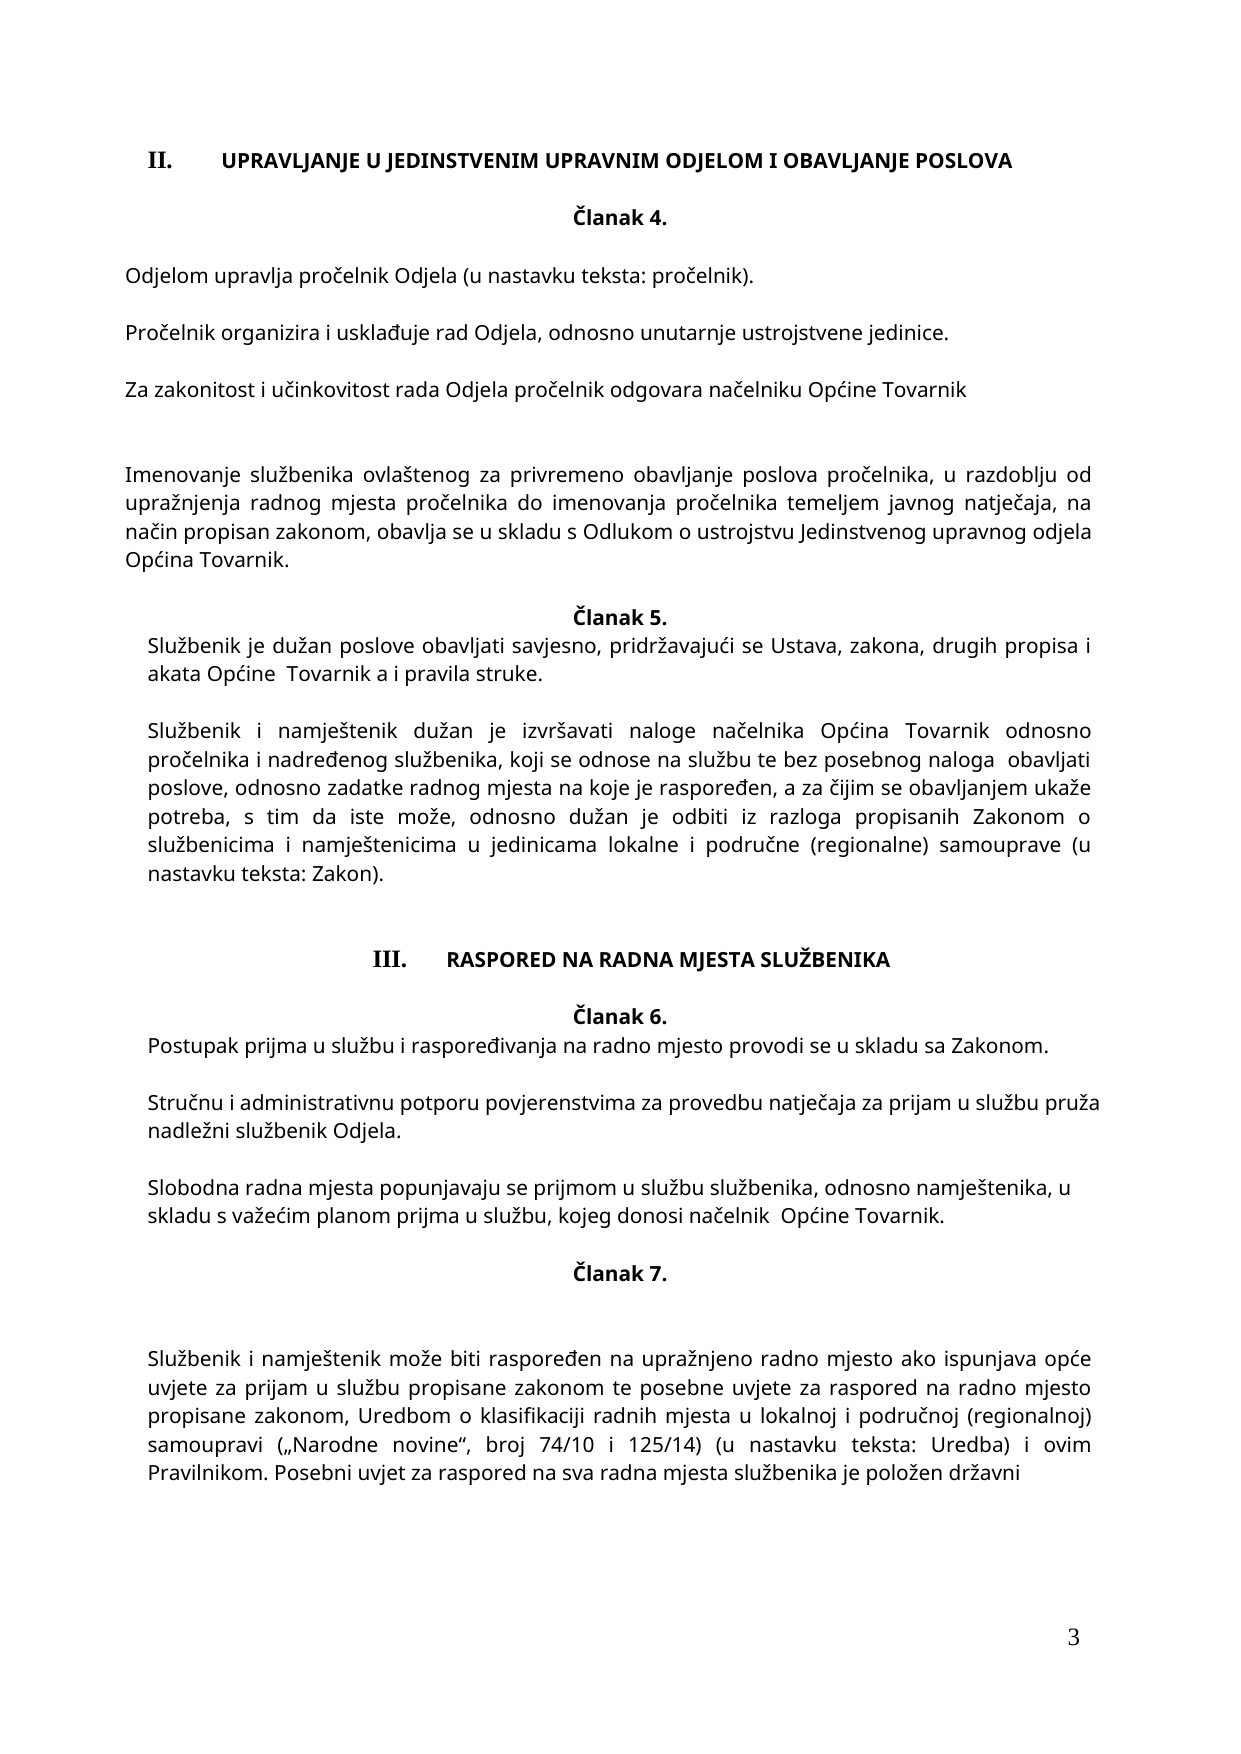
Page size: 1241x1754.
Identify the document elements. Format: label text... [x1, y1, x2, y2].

text Službenik i namještenik može biti raspoređen na upražnjeno radno mjesto ako ispunjava opće uvjete za prijam u službu propisane zakonom te posebne uvjete za raspored na radno mjesto propisane zakonom, Uredbom o klasifikaciji radnih mjesta u lokalnoj i područnoj (regionalnoj) samoupravi („Narodne novine“, broj 74/10 i 125/14) (u nastavku teksta: Uredba) i ovim Pravilnikom. Posebni uvjet za raspored na sva radna mjesta službenika je položen državni [147, 1344, 1093, 1487]
text Stručnu i administrativnu potporu povjerenstvima za provedbu natječaja za prijam u službu pruža nadležni službenik Odjela. [147, 1088, 1115, 1144]
text Postupak prijma u službu i raspoređivanja na radno mjesto provodi se u skladu sa Zakonom. [147, 1031, 1115, 1059]
subtitle UPRAVLJANJE U JEDINSTVENIM UPRAVNIM ODJELOM I OBAVLJANJE POSLOVA [147, 145, 1092, 175]
text Službenik je dužan poslove obavljati savjesno, pridržavajući se Ustava, zakona, drugih propisa i akata Općine Tovarnik a i pravila struke. [147, 631, 1092, 688]
text Pročelnik organizira i usklađuje rad Odjela, odnosno unutarnje ustrojstvene jedinice. [125, 318, 1093, 346]
subtitle RASPORED NA RADNA MJESTA SLUŽBENIKA [147, 944, 1115, 974]
text Članak 4. [304, 203, 936, 232]
subtitle Članak 7. [304, 1259, 936, 1287]
text Odjelom upravlja pročelnik Odjela (u nastavku teksta: pročelnik). [125, 261, 881, 289]
text Slobodna radna mjesta popunjavaju se prijmom u službu službenika, odnosno namještenika, u skladu s važećim planom prijma u službu, kojeg donosi načelnik Općine Tovarnik. [147, 1173, 1115, 1230]
subtitle Članak 5. [304, 603, 936, 631]
text Za zakonitost i učinkovitost rada Odjela pročelnik odgovara načelniku Općine Tovarnik [125, 375, 1115, 403]
text Službenik i namještenik dužan je izvršavati naloge načelnika Općina Tovarnik odnosno pročelnika i nadređenog službenika, koji se odnose na službu te bez posebnog naloga obavljati poslove, odnosno zadatke radnog mjesta na koje je raspoređen, a za čijim se obavljanjem ukaže potreba, s tim da iste može, odnosno dužan je odbiti iz razloga propisanih Zakonom o službenicima i namještenicima u jedinicama lokalne i područne (regionalne) samouprave (u nastavku teksta: Zakon). [147, 716, 1093, 887]
text Članak 6. [304, 1002, 936, 1031]
text Imenovanje službenika ovlaštenog za privremeno obavljanje poslova pročelnika, u razdoblju od upražnjenja radnog mjesta pročelnika do imenovanja pročelnika temeljem javnog natječaja, na način propisan zakonom, obavlja se u skladu s Odlukom o ustrojstvu Jedinstvenog upravnog odjela Općina Tovarnik. [125, 460, 1093, 574]
